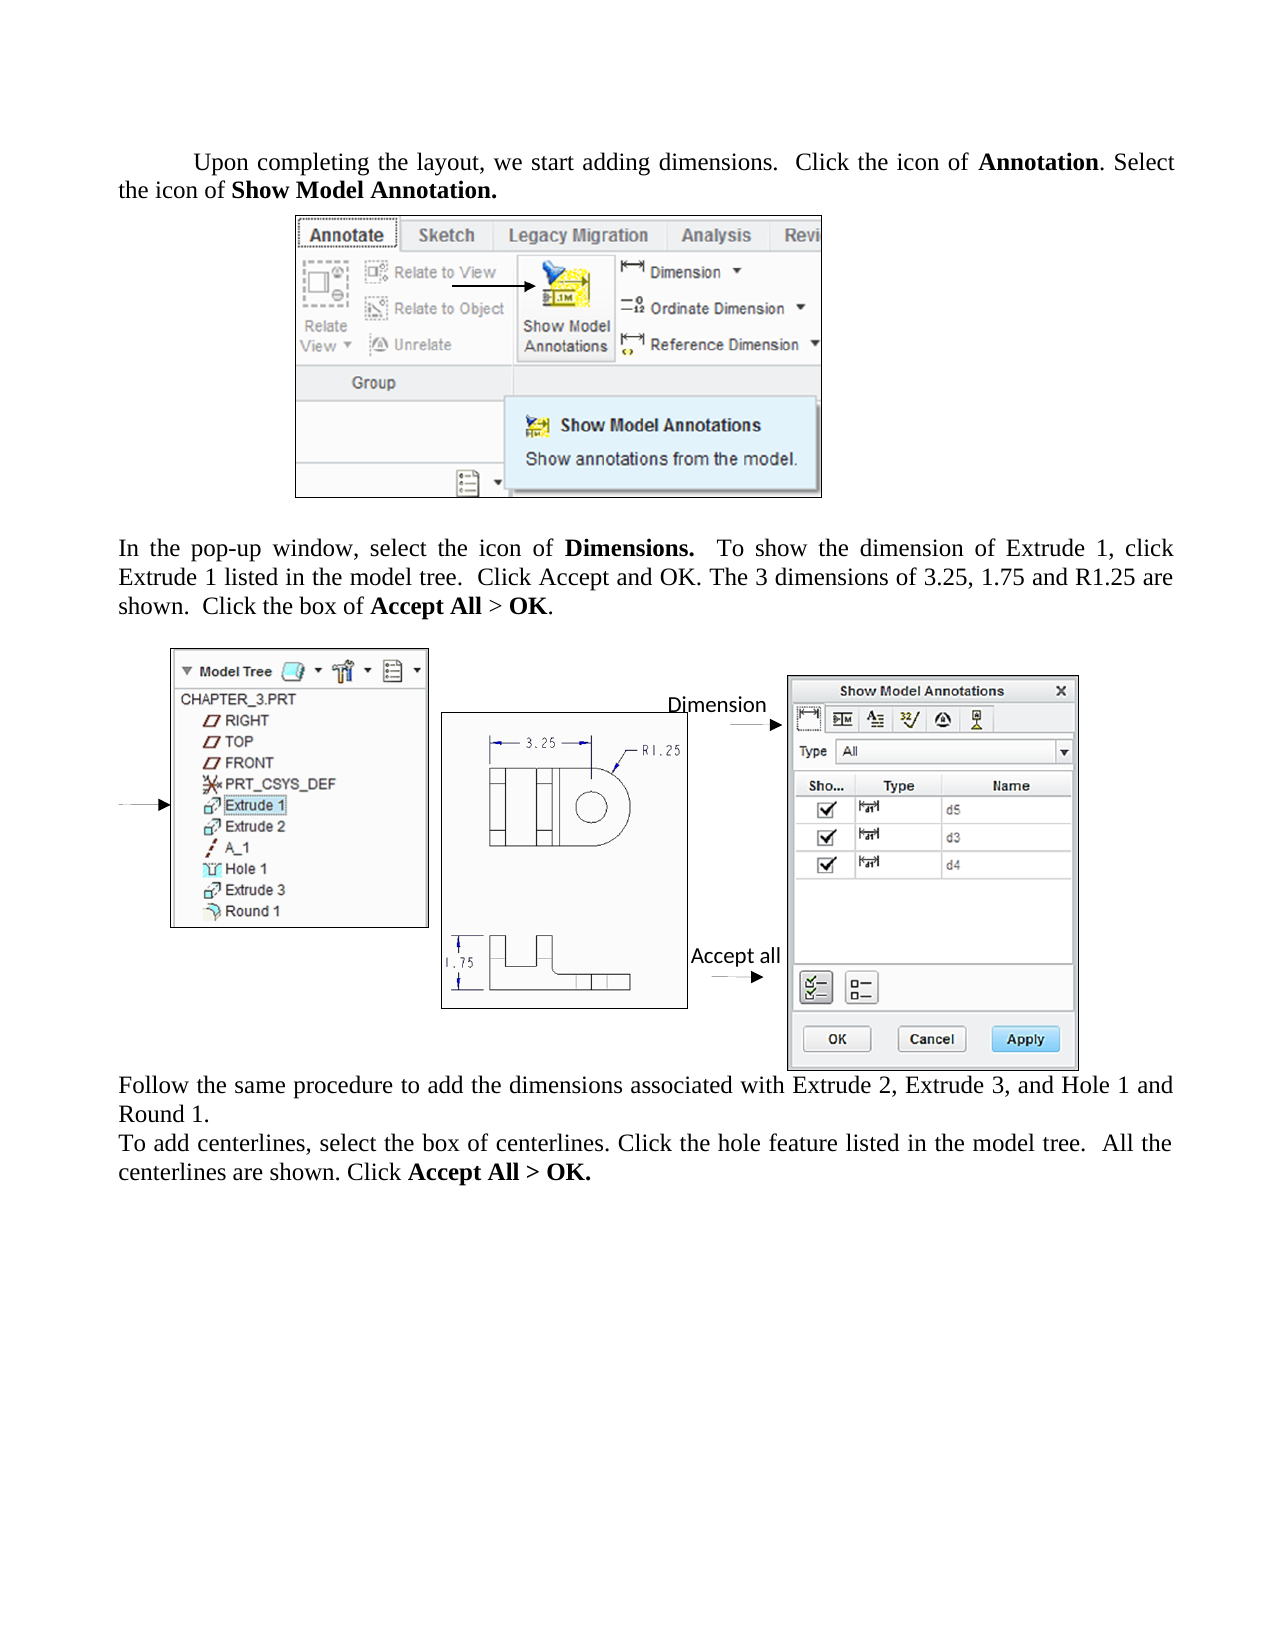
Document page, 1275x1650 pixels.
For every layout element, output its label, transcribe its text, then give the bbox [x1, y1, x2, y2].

text Follow the same procedure to add the dimensions associated with Extrude 2, Extrude 3, and Hole 1 and Round 1. [118, 1071, 1174, 1128]
picture [171, 649, 428, 927]
text Upon completing the layout, we start adding dimensions. Click the icon of Annotation. Select the icon of Show Model Annotation. [118, 147, 1174, 204]
picture [296, 216, 821, 497]
picture [788, 676, 1078, 1070]
text To add centerlines, select the box of centerlines. Click the hole feature listed in the model tree. All the centerlines are shown. Click Accept All > OK. [118, 1128, 1174, 1186]
picture [442, 713, 687, 1008]
text In the pop-up window, select the icon of Dimensions. To show the dimension of Extrude 1, click Extrude 1 listed in the model tree. Click Accept and OK. The 3 dimensions of 3.25, 1.75 and R1.25 are shown. Click the box of Accept All > OK. [118, 533, 1174, 620]
